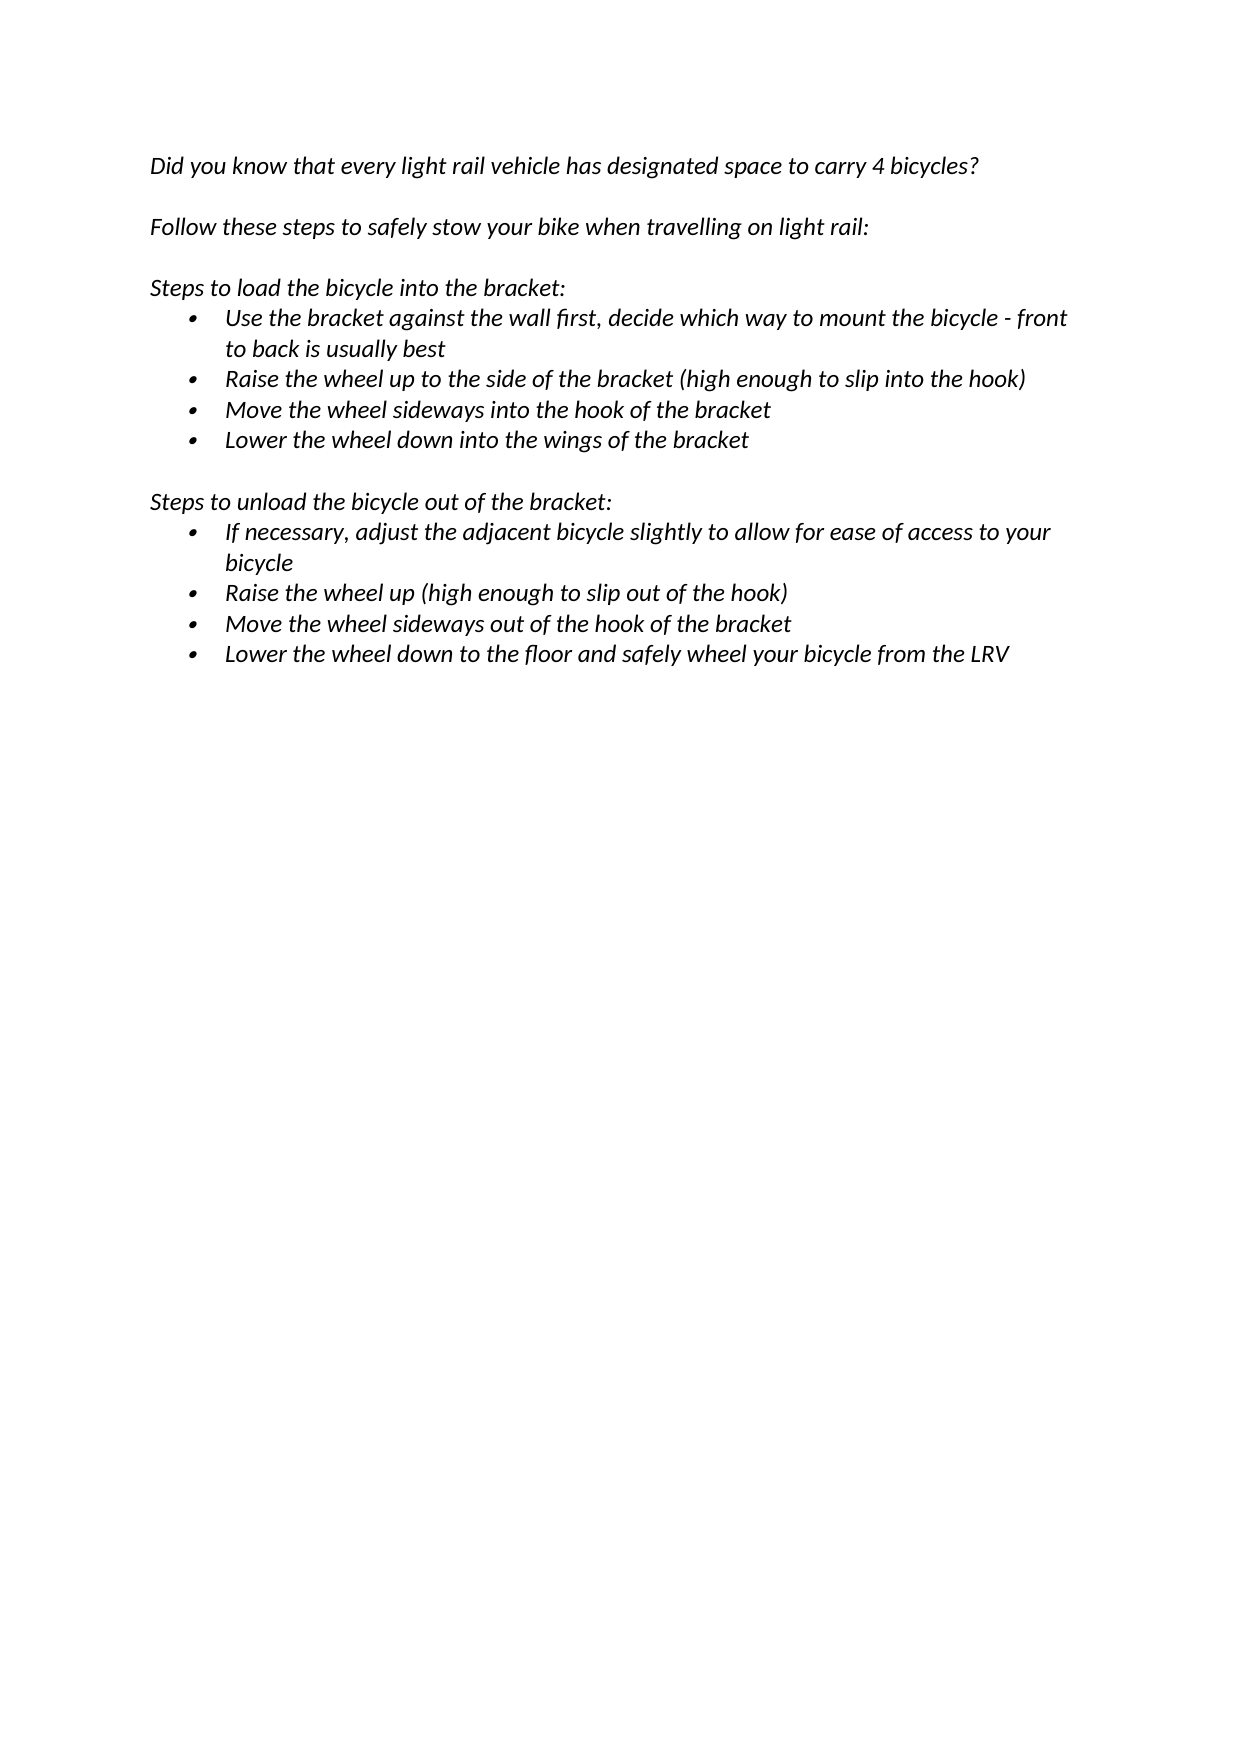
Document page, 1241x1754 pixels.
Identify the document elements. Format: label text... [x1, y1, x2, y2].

text Steps to unload the bicycle out of the bracket: [150, 486, 1090, 516]
list Use the bracket against the wall first, decide which way to mount the bicycle - front to back is usually best [187, 303, 1090, 364]
list Move the wheel sideways into the hook of the bracket [187, 394, 1090, 425]
list Lower the wheel down to the floor and safely wheel your bicycle from the LRV [187, 638, 1090, 669]
list Lower the wheel down into the wings of the bracket [187, 425, 1090, 455]
list Raise the wheel up to the side of the bracket (high enough to slip into the hook) [187, 364, 1090, 394]
list Move the wheel sideways out of the hook of the bracket [187, 608, 1090, 638]
text Steps to load the bicycle into the bracket: [150, 272, 1090, 303]
text Did you know that every light rail vehicle has designated space to carry 4 bicycles? [150, 150, 1090, 181]
list Raise the wheel up (high enough to slip out of the hook) [187, 577, 1090, 608]
list If necessary, adjust the adjacent bicycle slightly to allow for ease of access to your bicycle [187, 516, 1090, 577]
text Follow these steps to safely stow your bike when travelling on light rail: [150, 211, 1090, 242]
